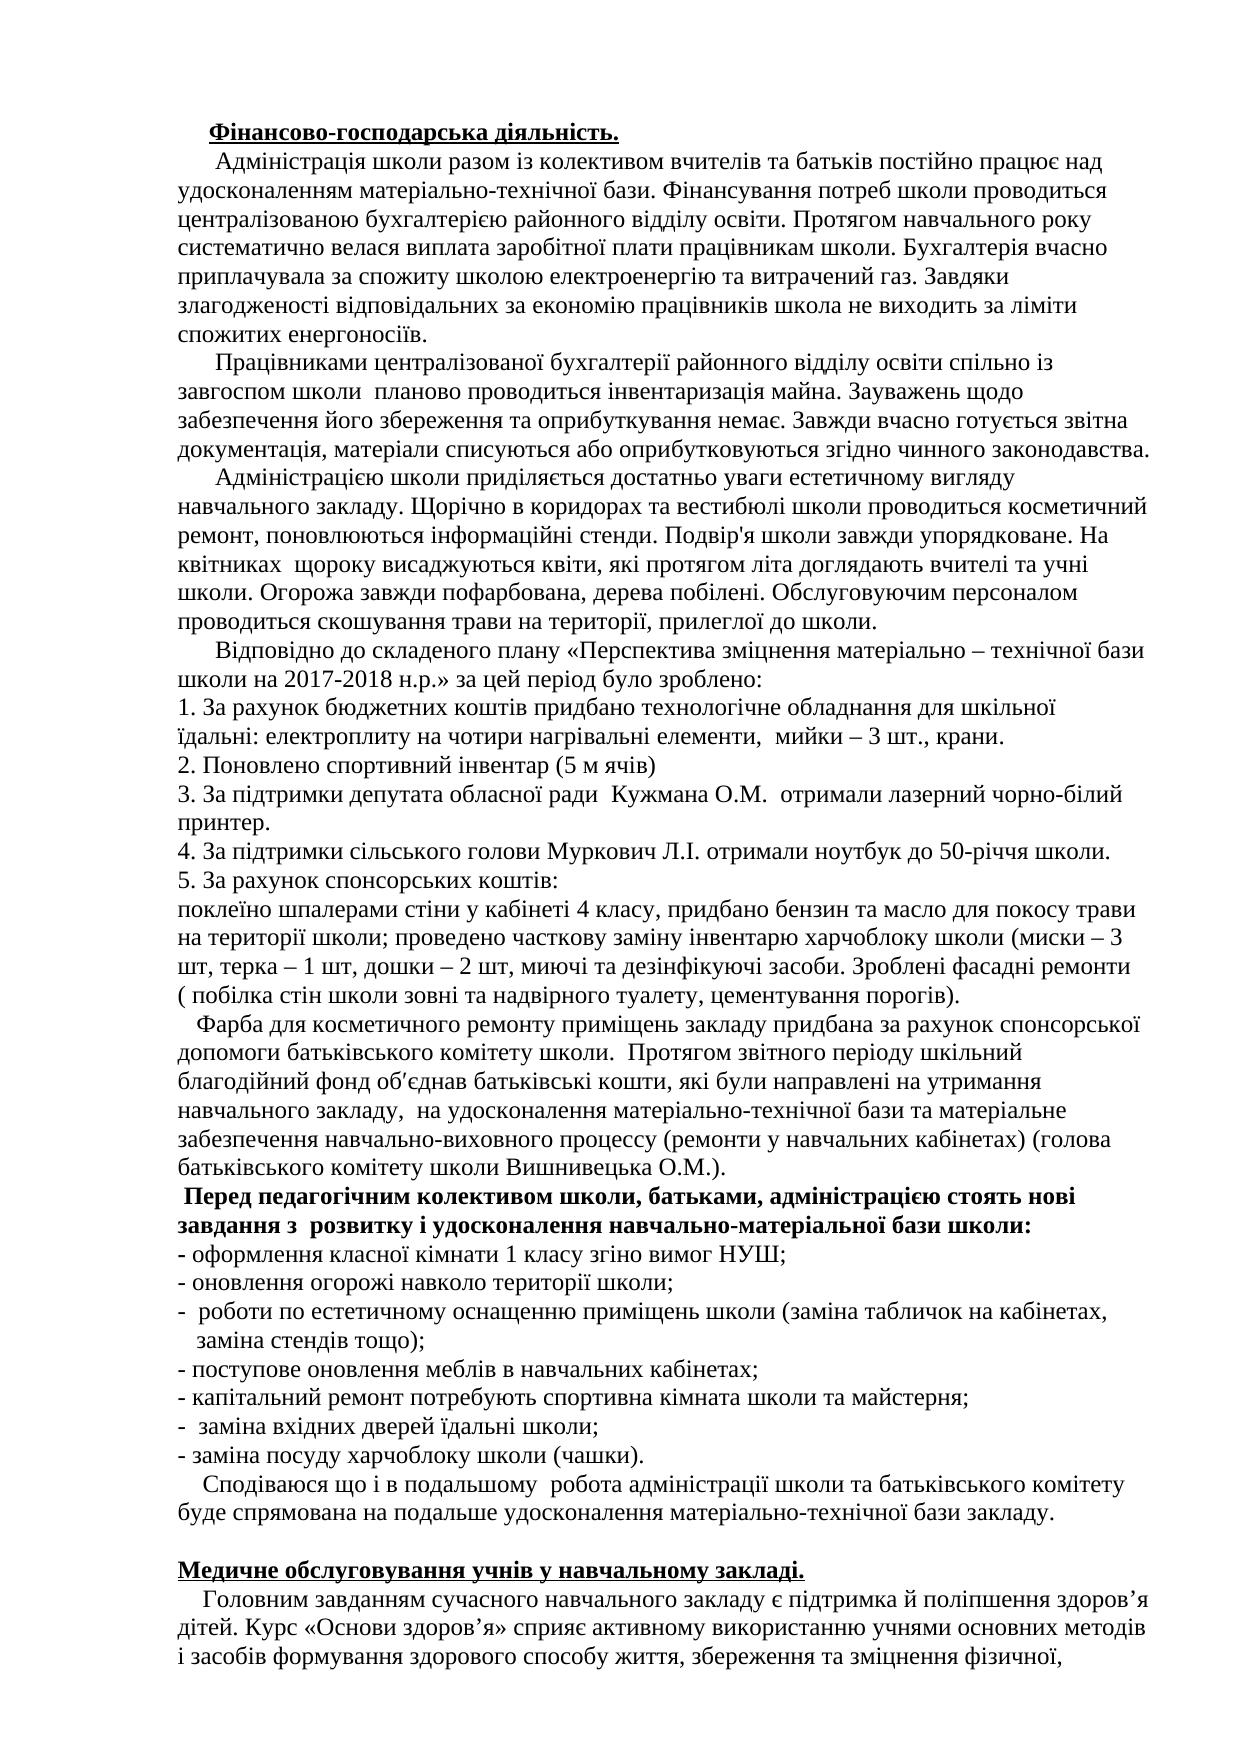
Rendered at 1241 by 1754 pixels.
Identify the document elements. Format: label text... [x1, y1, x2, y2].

text -​ поступове оновлення меблів в навчальних кабінетах; [177, 1354, 1152, 1382]
text Адміністрація школи разом із колективом вчителів та батьків постійно працює над удосконаленням матеріально-технічної бази. Фінансування потреб школи проводиться централізованою бухгалтерією районного відділу освіти. Протягом навчального року систематично велася виплата заробітної плати працівникам школи. Бухгалтерія вчасно приплачувала за спожиту школою електроенергію та витрачений газ. Завдяки злагодженості відповідальних за економію працівників школа не виходить за ліміти спожитих енергоносіїв. [177, 146, 1152, 347]
text Перед педагогічним колективом школи, батьками, адміністрацією стоять нові завдання з розвитку і удосконалення навчально-матеріальної бази школи: [177, 1181, 1152, 1239]
text поклеїно шпалерами стіни у кабінеті 4 класу, придбано бензин та масло для покосу трави на території школи; проведено часткову заміну інвентарю харчоблоку школи (миски – 3 шт, терка – 1 шт, дошки – 2 шт, миючі та дезінфікуючі засоби. Зроблені фасадні ремонти [177, 894, 1152, 980]
text 2. Поновлено спортивний інвентар (5 м ячів) [177, 750, 1152, 779]
text ( побілка стін школи зовні та надвірного туалету, цементування порогів). [177, 980, 1152, 1009]
text 1.​ За рахунок бюджетних коштів придбано технологічне обладнання для шкільної їдальні: електроплиту на чотири нагрівальні елементи, мийки – 3 шт., крани. [177, 692, 1152, 750]
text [177, 1584, 1152, 1670]
text Медичне обслуговування учнів у навчальному закладі. [177, 1555, 1152, 1584]
text Сподіваюся що і в подальшому робота адміністрації школи та батьківського комітету буде спрямована на подальше удосконалення матеріально-технічної бази закладу. [177, 1469, 1152, 1526]
text заміна стендів тощо); [177, 1325, 1152, 1354]
text - оформлення класної кімнати 1 класу згіно вимог НУШ; [177, 1239, 1152, 1267]
text 3. За підтримки депутата обласної ради Кужмана О.М. отримали лазерний чорно-білий принтер. [177, 779, 1152, 836]
text Фінансово-господарська діяльність. [177, 117, 1152, 146]
text - капітальний ремонт потребують спортивна кімната школи та майстерня; [177, 1382, 1152, 1411]
text Адміністрацією школи приділяється достатньо уваги естетичному вигляду навчального закладу. Щорічно в коридорах та вестибюлі школи проводиться косметичний ремонт, поновлюються інформаційні стенди. Подвір'я школи завжди упорядковане. На квітниках щороку висаджуються квіти, які протягом літа доглядають вчителі та учні школи. Огорожа завжди пофарбована, дерева побілені. Обслуговуючим персоналом проводиться скошування трави на території, прилеглої до школи. [177, 462, 1152, 635]
text - роботи по естетичному оснащенню приміщень школи (заміна табличок на кабінетах, [177, 1296, 1152, 1325]
text 5. За рахунок спонсорських коштів: [177, 865, 1152, 894]
text 4. За підтримки сільського голови Муркович Л.І. отримали ноутбук до 50-річчя школи. [177, 836, 1152, 865]
text - заміна посуду харчоблоку школи (чашки). [177, 1440, 1152, 1469]
text Фарба для косметичного ремонту приміщень закладу придбана за рахунок спонсорської допомоги батьківського комітету школи. Протягом звітного періоду шкільний благодійний фонд об′єднав батьківські кошти, які були направлені на утримання навчального закладу, на удосконалення матеріально-технічної бази та матеріальне забезпечення навчально-виховного процессу (ремонти у навчальних кабінетах) (голова батьківського комітету школи Вишнивецька О.М.). [177, 1009, 1152, 1181]
text Працівниками централізованої бухгалтерії районного відділу освіти спільно із завгоспом школи планово проводиться інвентаризація майна. Зауважень щодо забезпечення його збереження та оприбуткування немає. Завжди вчасно готується звітна документація, матеріали списуються або оприбутковуються згідно чинного законодавства. [177, 347, 1152, 462]
text - заміна вхідних дверей їдальні школи; [177, 1411, 1152, 1440]
text - оновлення огорожі навколо території школи; [177, 1267, 1152, 1296]
text Відповідно до складеного плану «Перспектива зміцнення матеріально – технічної бази школи на 2017-2018 н.р.» за цей період було зроблено: [177, 635, 1152, 692]
